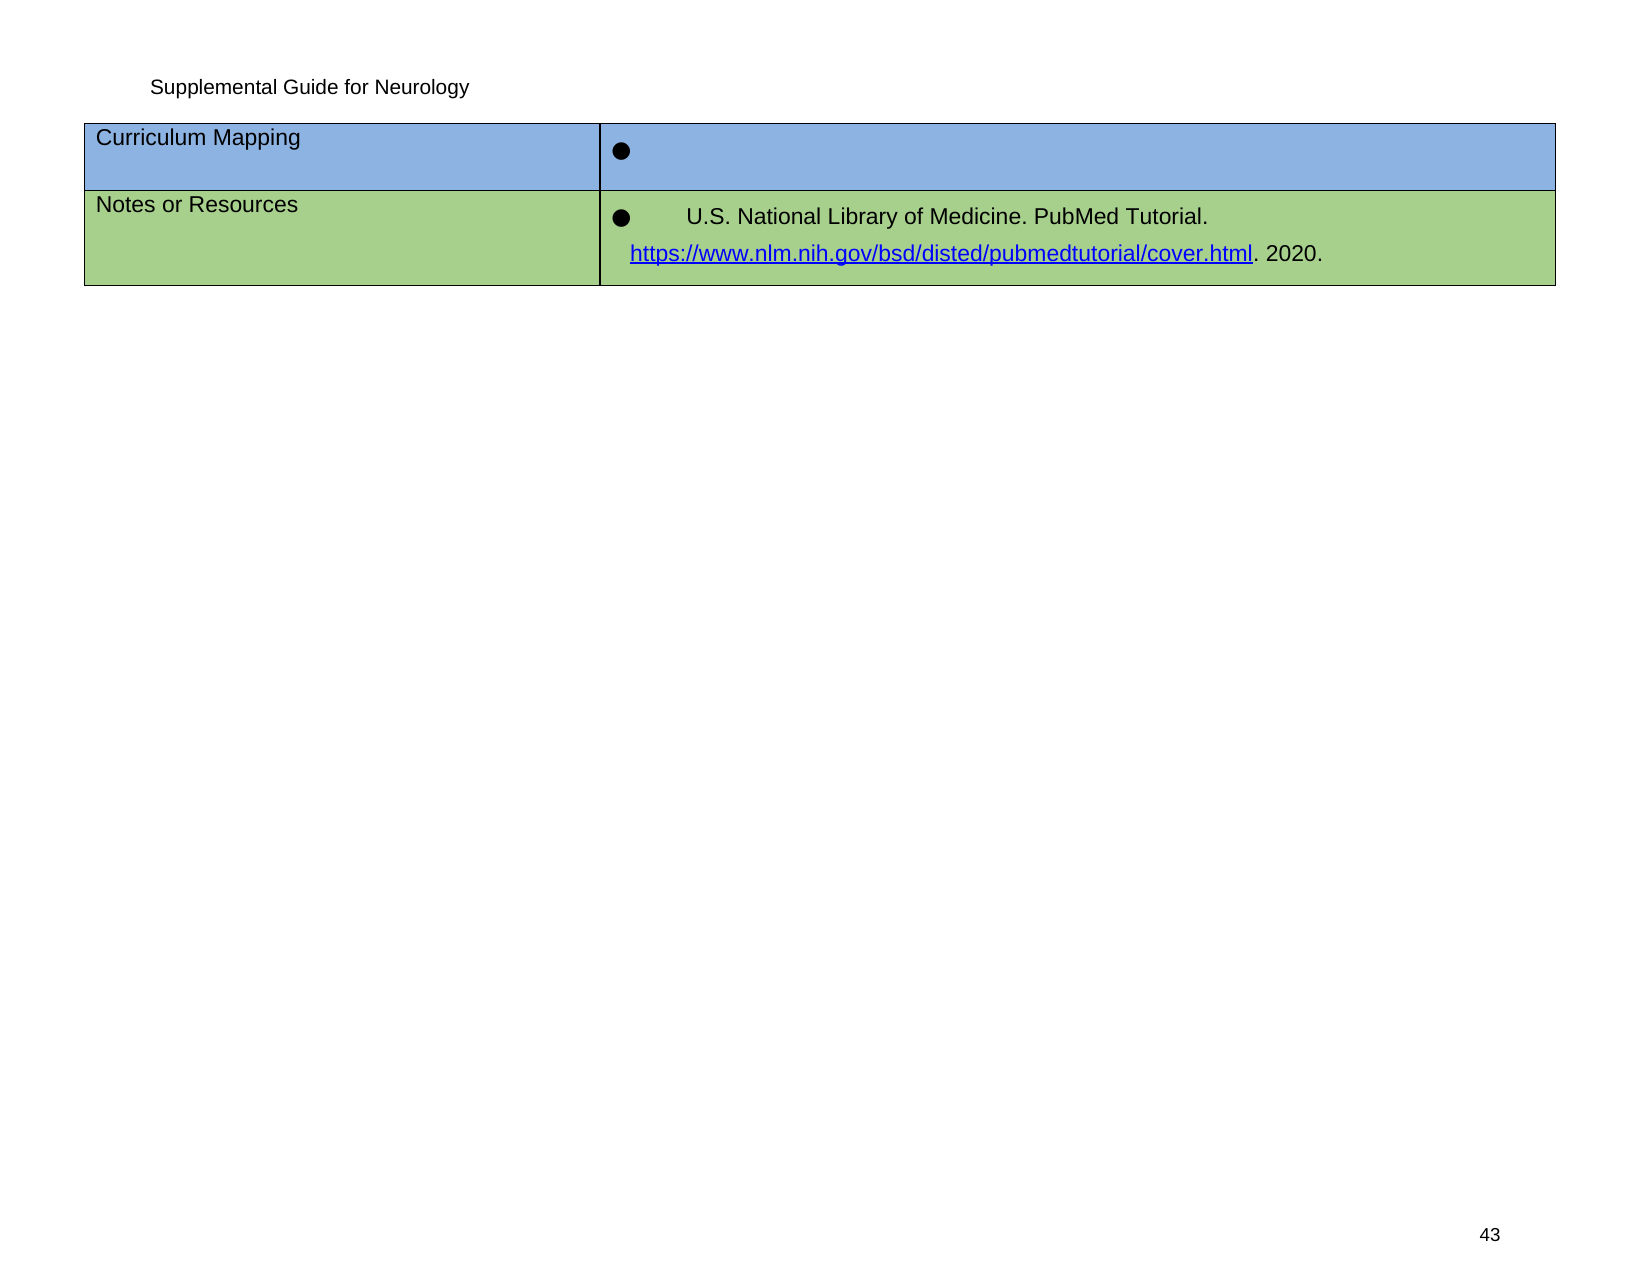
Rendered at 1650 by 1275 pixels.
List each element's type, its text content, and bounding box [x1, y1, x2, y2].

table_cell U.S. National Library of Medicine. PubMed Tutorial. https://www.nlm.nih.gov/bsd/disted/pubmedtutorial/cover.html. 2020. [601, 191, 1555, 285]
table_cell [601, 124, 1555, 190]
table_cell Notes or Resources [85, 191, 599, 285]
table_cell Curriculum Mapping [85, 124, 599, 190]
